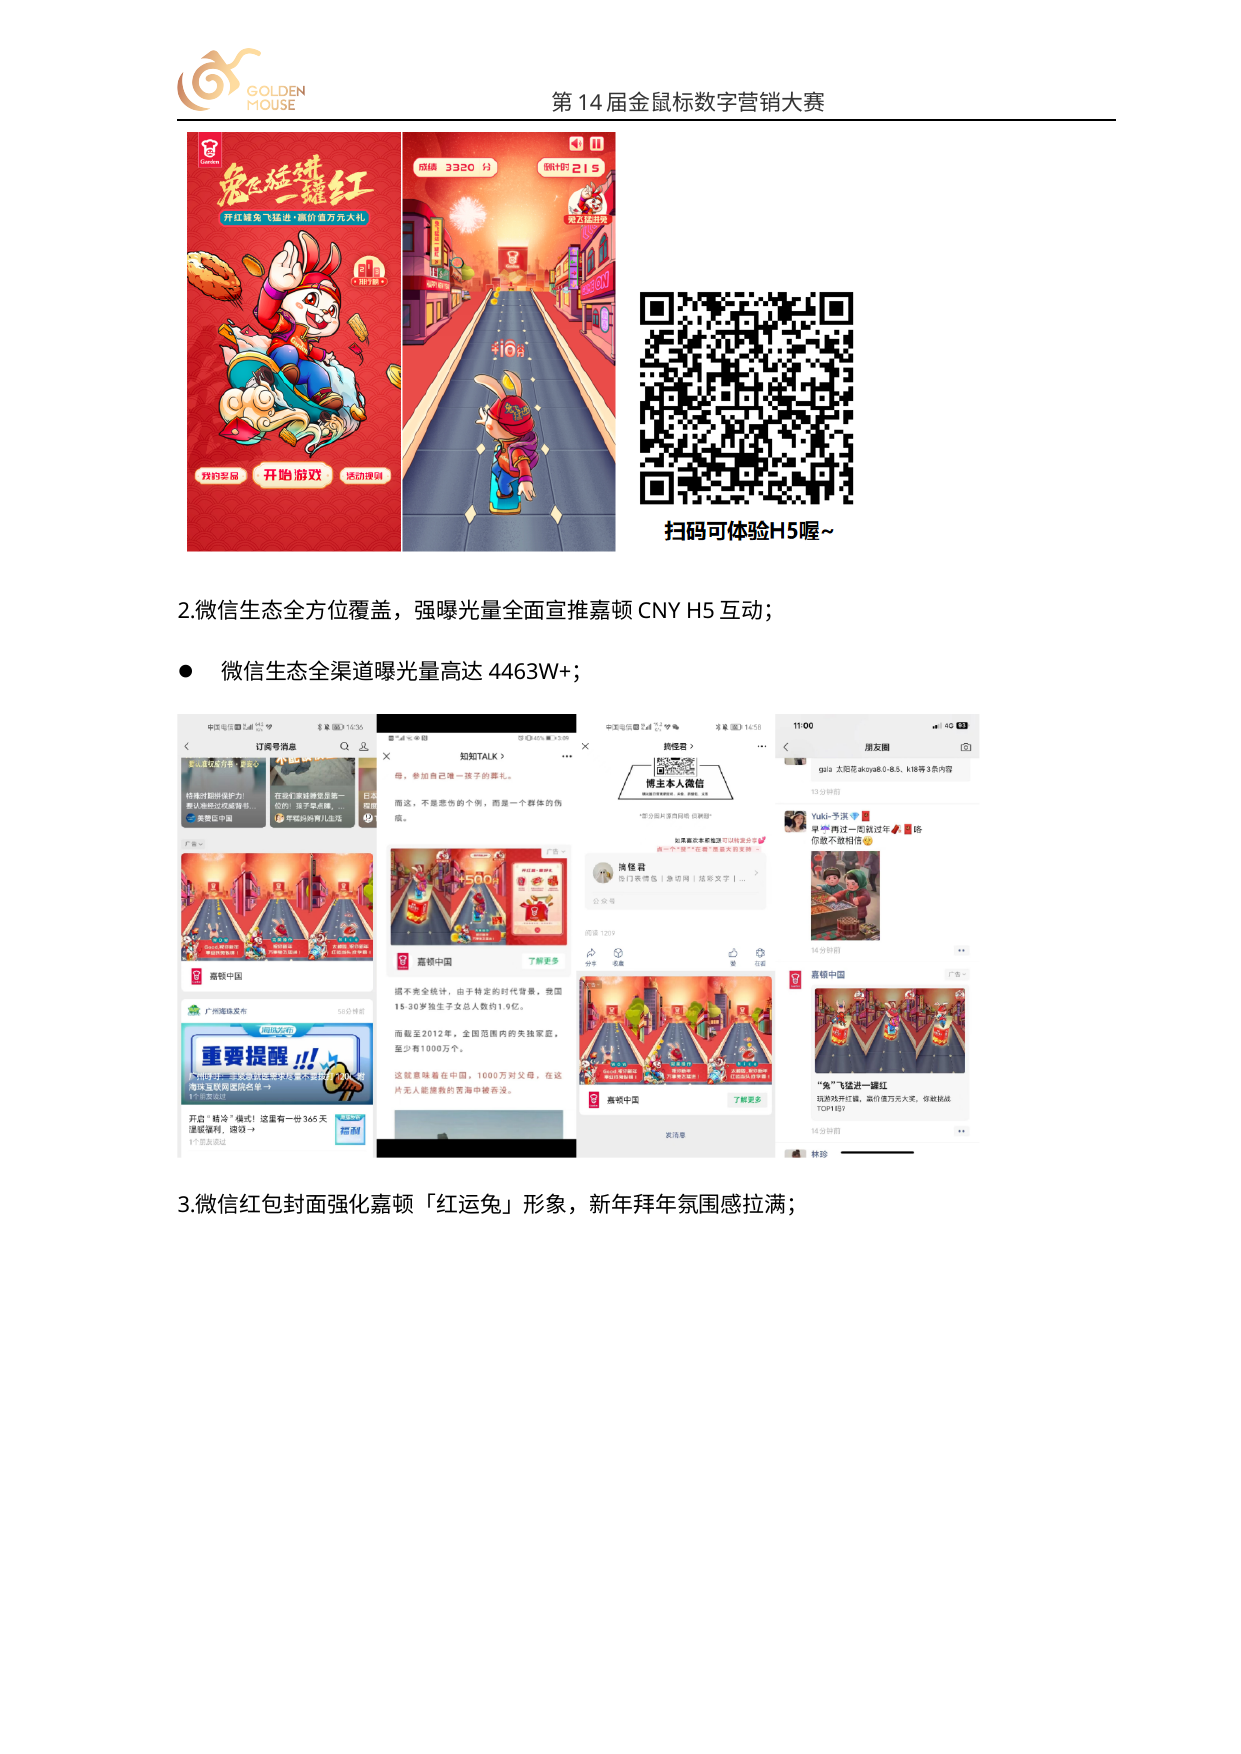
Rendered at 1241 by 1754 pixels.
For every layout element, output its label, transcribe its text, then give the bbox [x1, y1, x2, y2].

picture [177, 48, 305, 111]
text 3.微信红包封面强化嘉顿「红运兔」形象，新年拜年氛围感拉满； [177, 1187, 1116, 1218]
picture [177, 121, 864, 564]
text 2.微信生态全方位覆盖，强曝光量全面宣推嘉顿CNY H5互动； [177, 593, 1116, 624]
picture [177, 714, 980, 1158]
list 微信生态全渠道曝光量高达 4463W+； [177, 654, 1116, 686]
